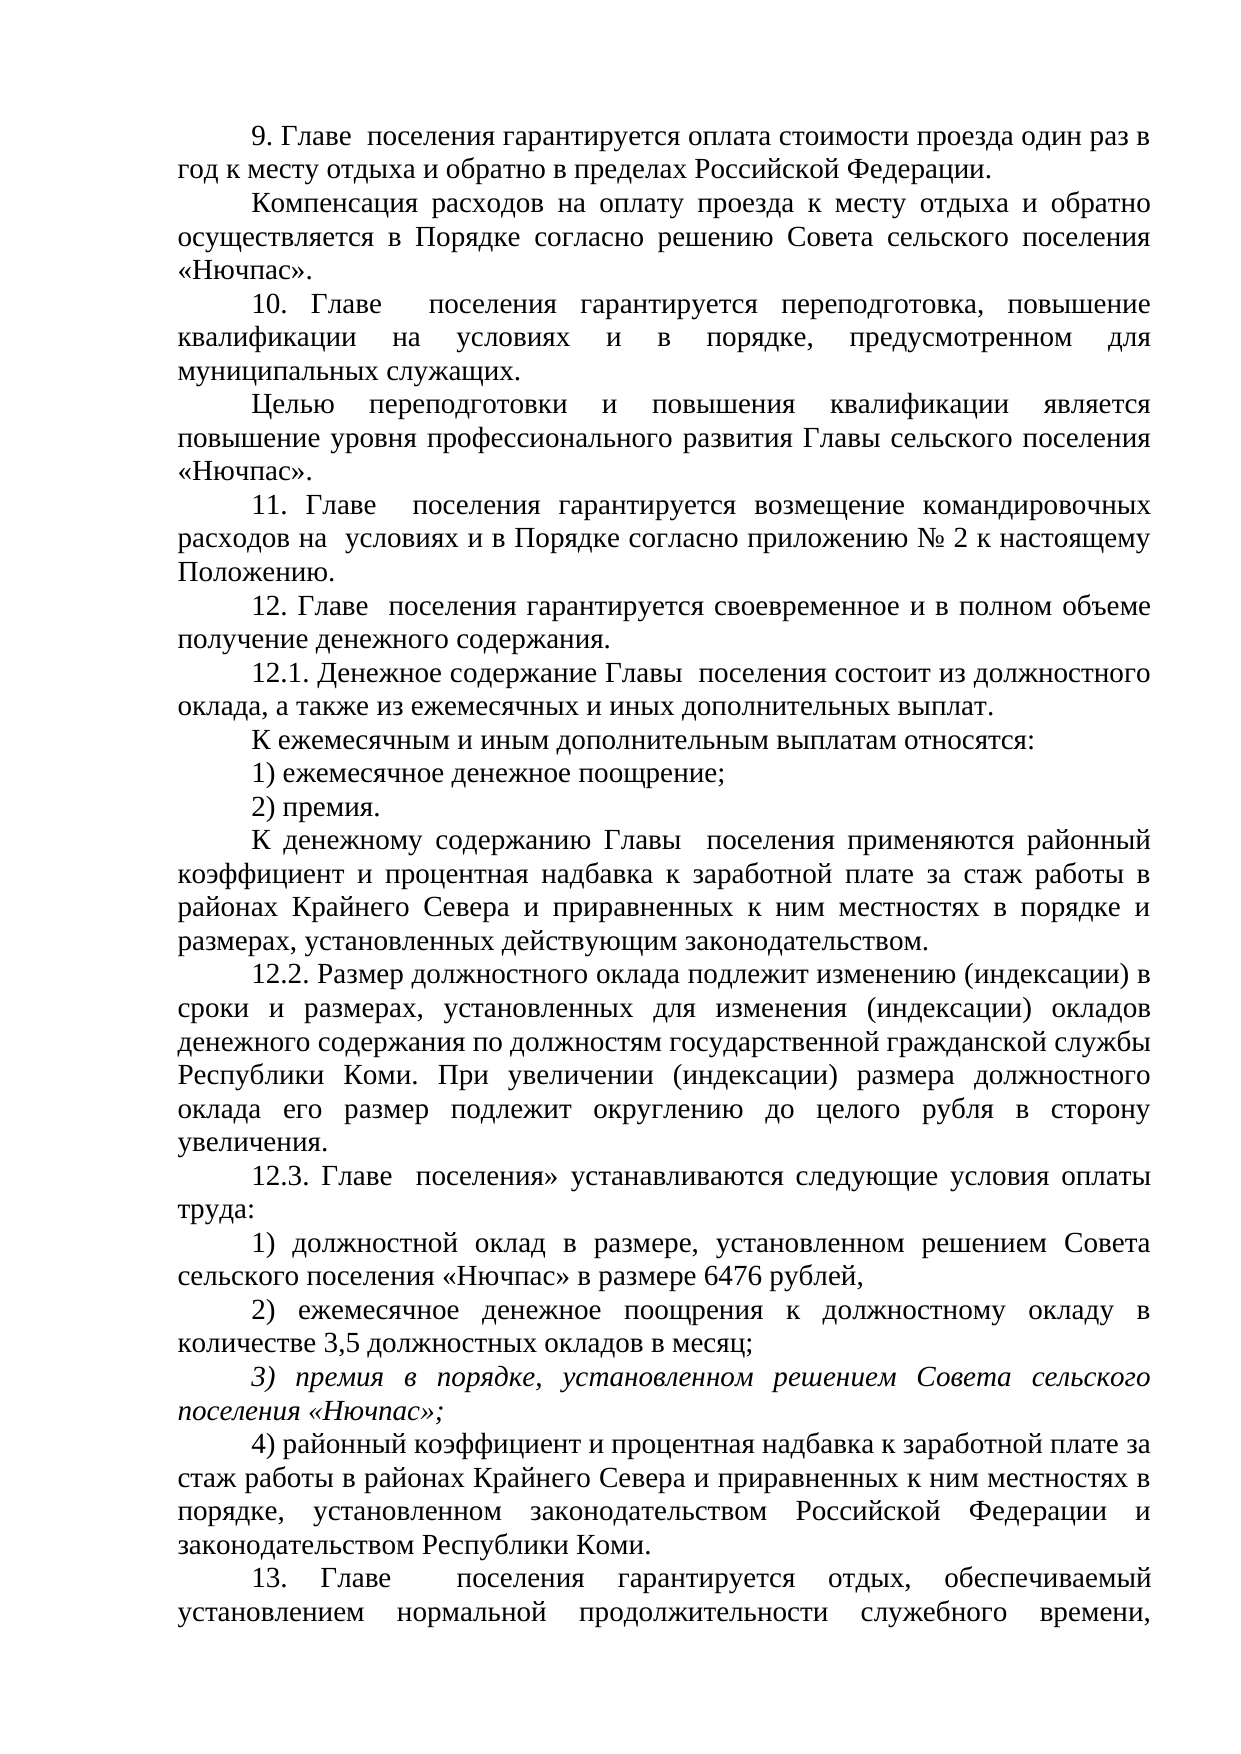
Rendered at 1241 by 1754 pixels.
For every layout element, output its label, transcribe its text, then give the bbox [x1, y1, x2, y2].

text 1) ежемесячное денежное поощрение; [177, 755, 1152, 789]
text К денежному содержанию Главы поселения применяются районный коэффициент и процентная надбавка к заработной плате за стаж работы в районах Крайнего Севера и приравненных к ним местностях в порядке и размерах, установленных действующим законодательством. [177, 822, 1152, 957]
text Компенсация расходов на оплату проезда к месту отдыха и обратно осуществляется в Порядке согласно решению Совета сельского поселения «Нючпас». [177, 185, 1152, 286]
text К ежемесячным и иным дополнительным выплатам относятся: [177, 722, 1152, 755]
text 2) премия. [177, 789, 1152, 822]
text 2) ежемесячное денежное поощрения к должностному окладу в количестве 3,5 должностных окладов в месяц; [177, 1292, 1152, 1359]
text 4) районный коэффициент и процентная надбавка к заработной плате за стаж работы в районах Крайнего Севера и приравненных к ним местностях в порядке, установленном законодательством Российской Федерации и законодательством Республики Коми. [177, 1426, 1152, 1560]
text 11. Главе поселения гарантируется возмещение командировочных расходов на условиях и в Порядке согласно приложению № 2 к настоящему Положению. [177, 487, 1152, 588]
text 12.2. Размер должностного оклада подлежит изменению (индексации) в сроки и размерах, установленных для изменения (индексации) окладов денежного содержания по должностям государственной гражданской службы Республики Коми. При увеличении (индексации) размера должностного оклада его размер подлежит округлению до целого рубля в сторону увеличения. [177, 957, 1152, 1158]
text 12.1. Денежное содержание Главы поселения состоит из должностного оклада, а также из ежемесячных и иных дополнительных выплат. [177, 655, 1152, 722]
text 3) премия в порядке, установленном решением Совета сельского поселения «Нючпас»; [177, 1359, 1152, 1426]
text 12.3. Главе поселения» устанавливаются следующие условия оплаты труда: [177, 1158, 1152, 1225]
text 9. Главе поселения гарантируется оплата стоимости проезда один раз в год к месту отдыха и обратно в пределах Российской Федерации. [177, 118, 1152, 185]
text 1) должностной оклад в размере, установленном решением Совета сельского поселения «Нючпас» в размере 6476 рублей, [177, 1225, 1152, 1292]
text 12. Главе поселения гарантируется своевременное и в полном объеме получение денежного содержания. [177, 588, 1152, 655]
text 10. Главе поселения гарантируется переподготовка, повышение квалификации на условиях и в порядке, предусмотренном для муниципальных служащих. [177, 286, 1152, 386]
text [177, 1560, 1152, 1627]
text Целью переподготовки и повышения квалификации является повышение уровня профессионального развития Главы сельского поселения «Нючпас». [177, 386, 1152, 487]
